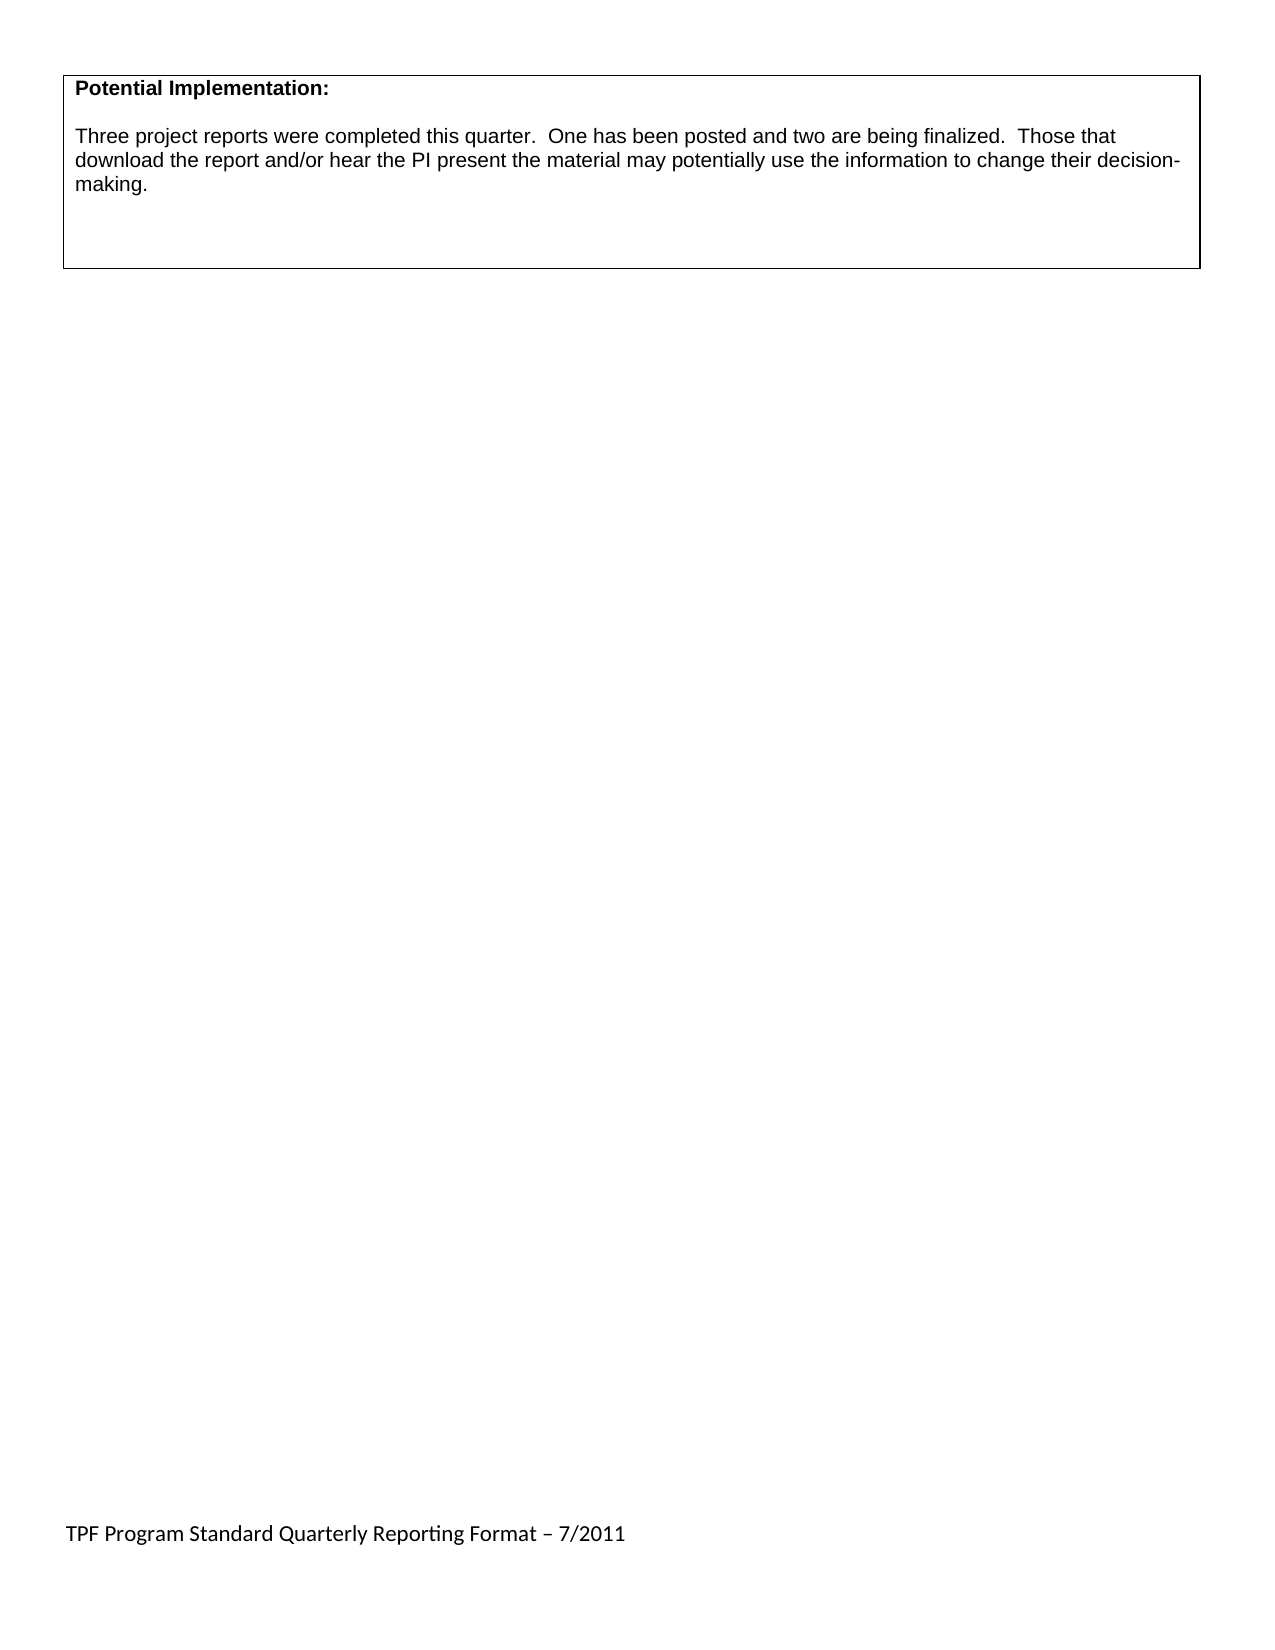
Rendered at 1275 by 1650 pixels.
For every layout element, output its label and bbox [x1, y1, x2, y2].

table_header [64, 76, 1199, 268]
